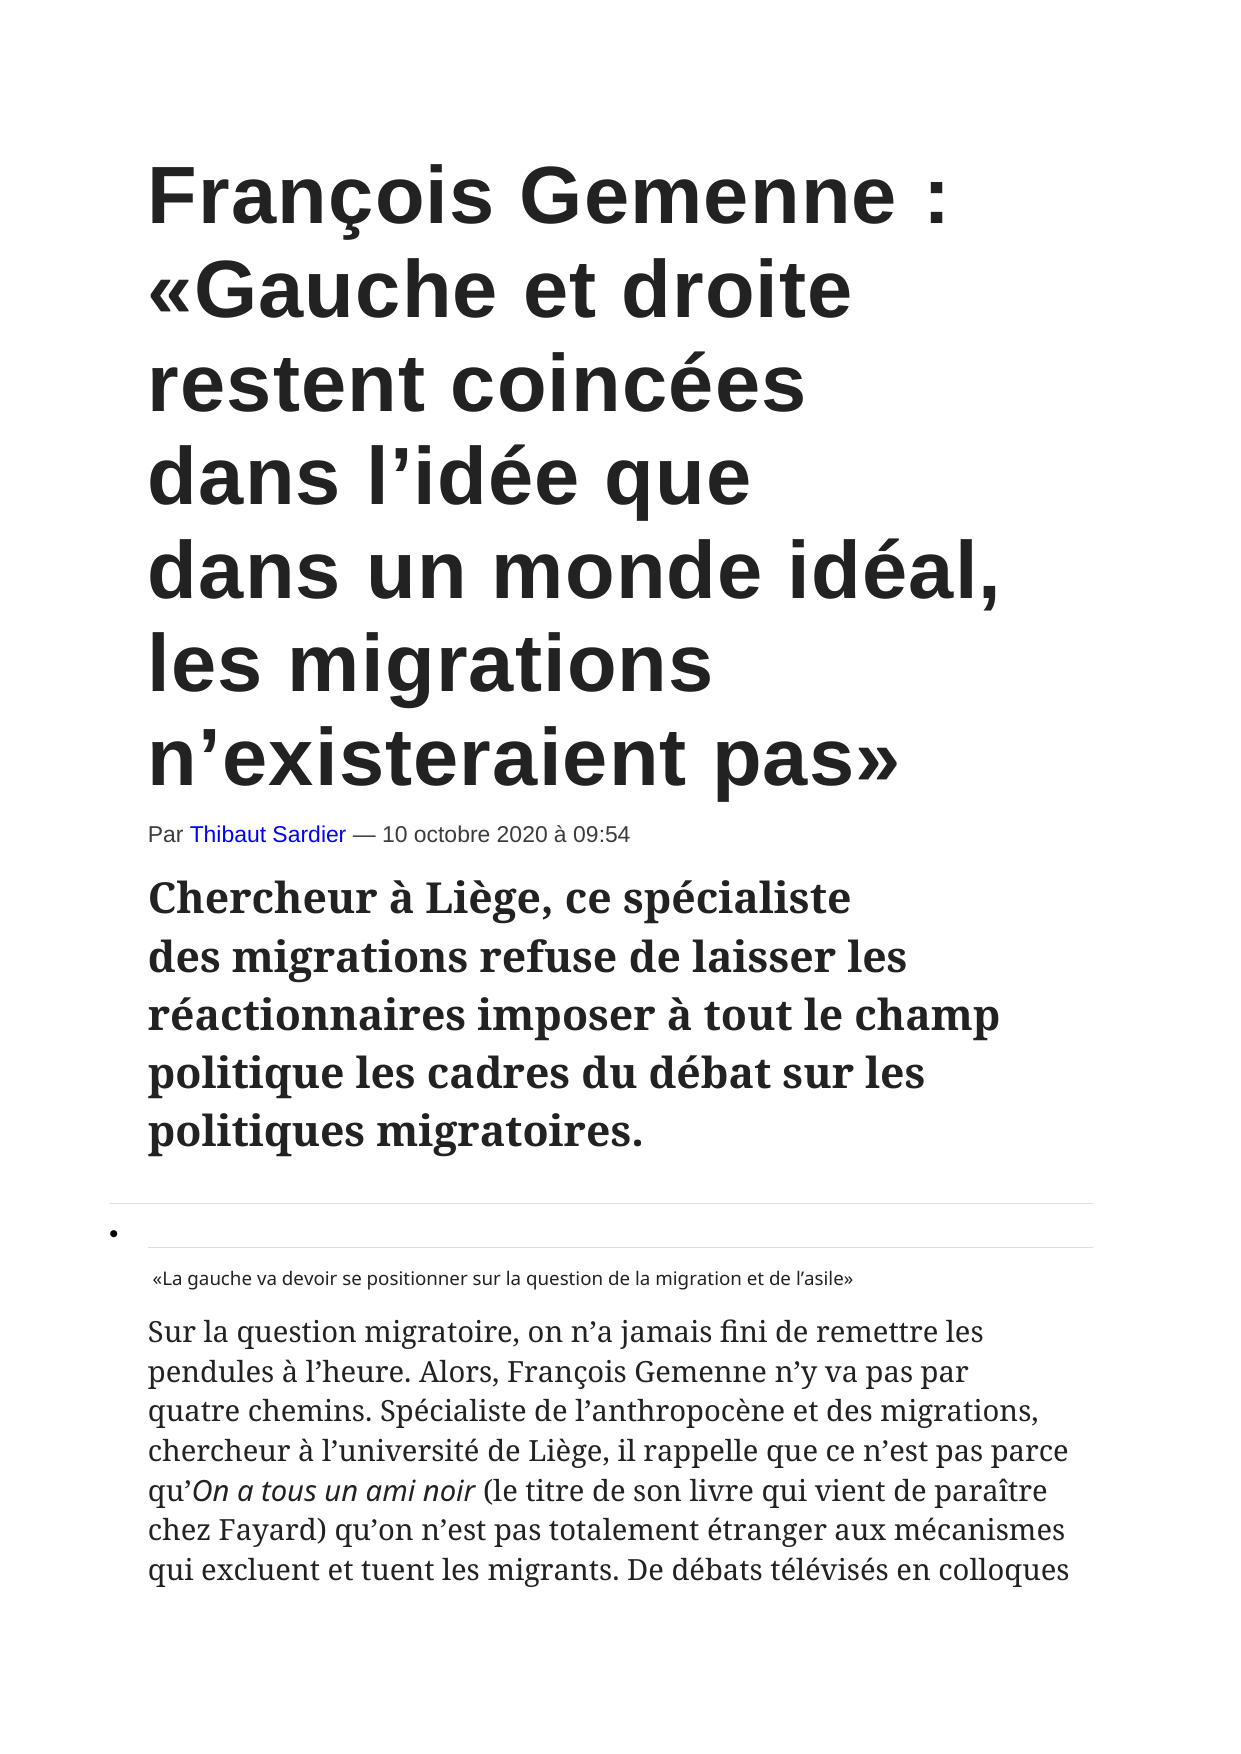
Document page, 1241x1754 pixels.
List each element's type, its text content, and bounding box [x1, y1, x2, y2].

text François Gemenne : «Gauche et droite restent coincées dans l’idée que dans un monde idéal, les migrations n’existeraient pas» [148, 148, 1093, 802]
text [148, 1311, 1093, 1589]
text Par Thibaut Sardier — 10 octobre 2020 à 09:54 [148, 821, 1093, 847]
subtitle Chercheur à Liège, ce spécialiste des migrations refuse de laisser les réactionnaires imposer à tout le champ politique les cadres du débat sur les politiques migratoires. [148, 868, 1093, 1159]
text «La gauche va devoir se positionner sur la question de la migration et de l’asile» [148, 1248, 1093, 1290]
